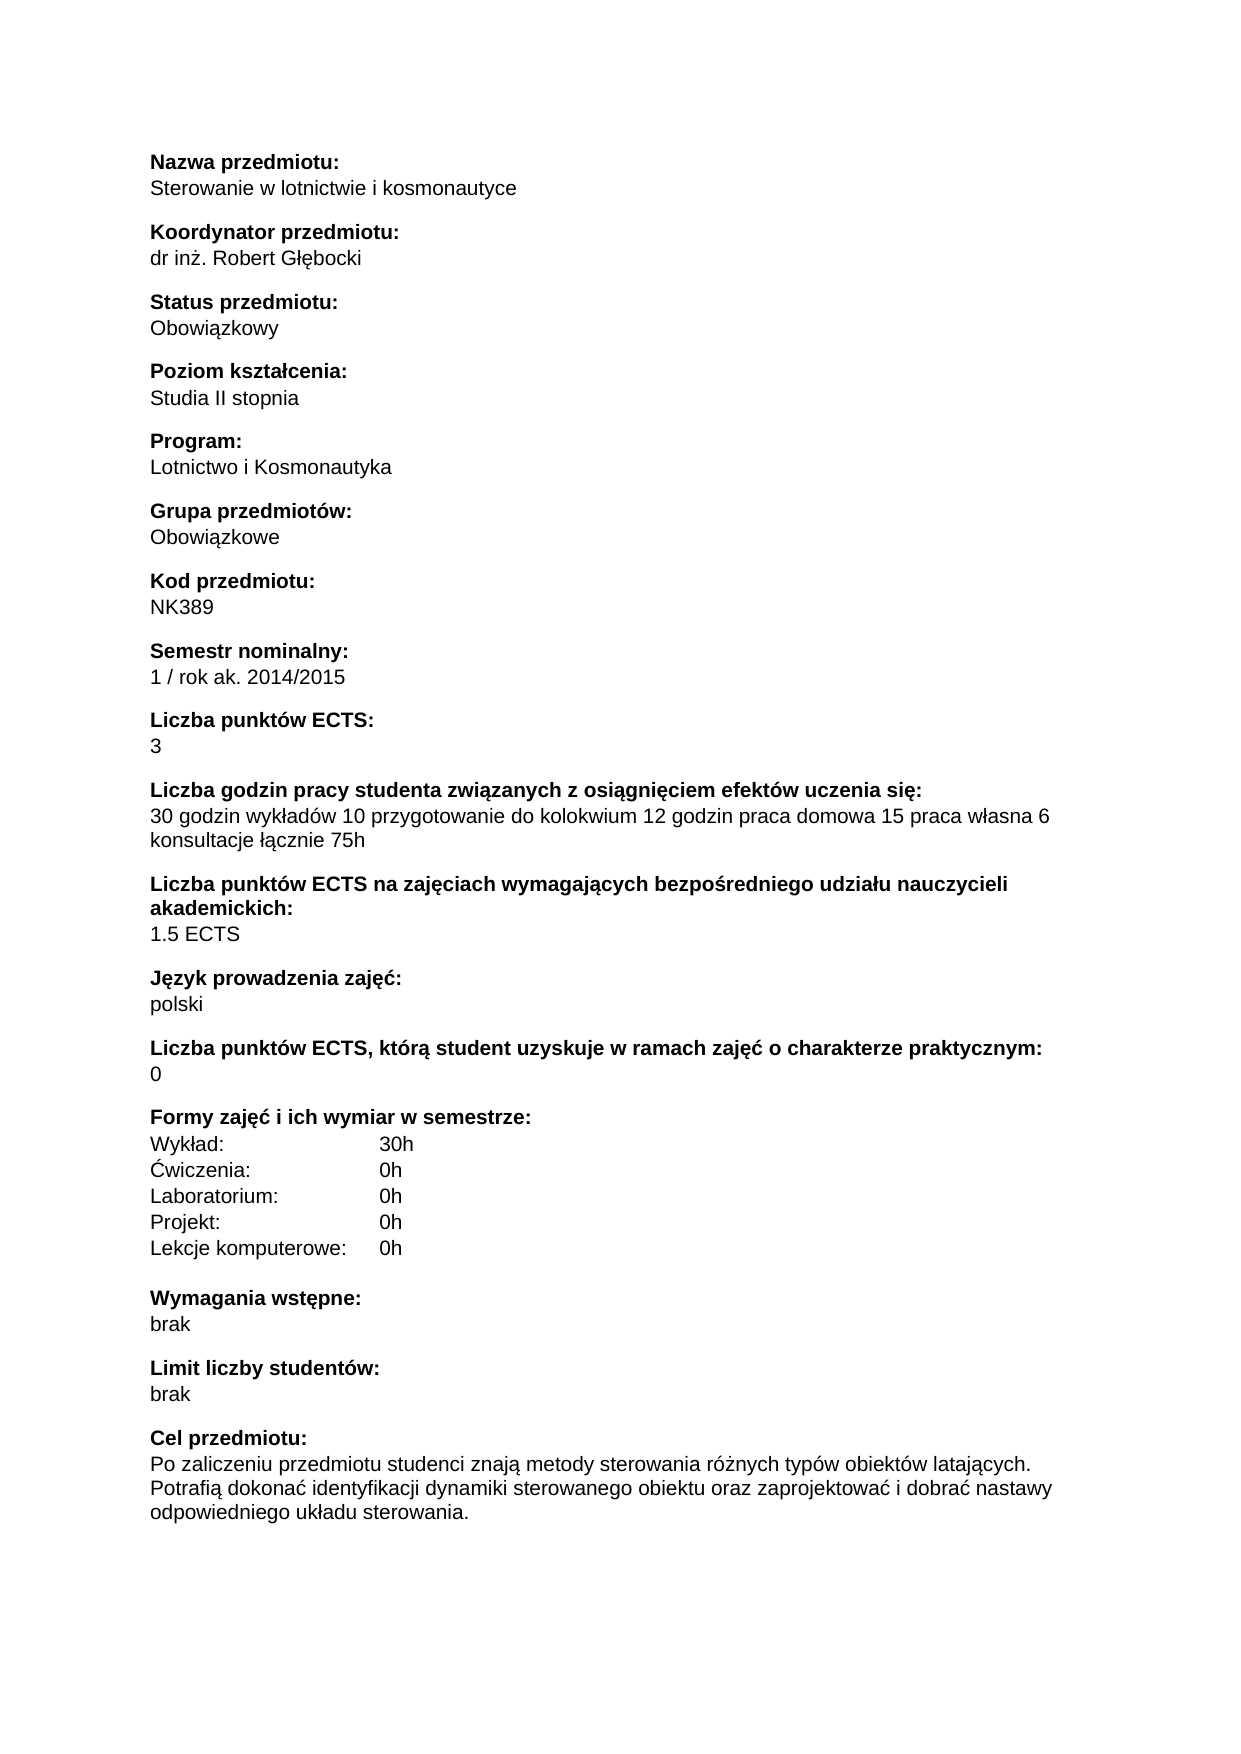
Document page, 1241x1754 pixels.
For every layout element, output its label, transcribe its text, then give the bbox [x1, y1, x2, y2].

text brak [150, 1382, 1090, 1406]
text Sterowanie w lotnictwie i kosmonautyce [150, 176, 1090, 200]
table_cell Laboratorium: [140, 1184, 367, 1208]
text 3 [150, 734, 1090, 758]
table_header Wykład: [140, 1132, 367, 1156]
text Lotnictwo i Kosmonautyka [150, 455, 1090, 479]
text brak [150, 1312, 1090, 1336]
text Program: [150, 429, 1090, 453]
text Limit liczby studentów: [150, 1356, 1090, 1380]
text dr inż. Robert Głębocki [150, 246, 1090, 270]
table_cell 0h [369, 1208, 597, 1234]
table_cell 0h [369, 1182, 597, 1208]
text 0 [150, 1061, 1090, 1085]
text Liczba punktów ECTS, którą student uzyskuje w ramach zajęć o charakterze praktycznym: [150, 1035, 1090, 1059]
text Formy zajęć i ich wymiar w semestrze: [150, 1105, 1090, 1129]
table_cell Projekt: [140, 1210, 367, 1234]
text Status przedmiotu: [150, 289, 1090, 313]
text Liczba punktów ECTS na zajęciach wymagających bezpośredniego udziału nauczycieli akademickich: [150, 872, 1090, 920]
text Obowiązkowe [150, 525, 1090, 549]
text 1.5 ECTS [150, 922, 1090, 946]
table_cell 0h [369, 1234, 597, 1260]
text Liczba punktów ECTS: [150, 708, 1090, 732]
text polski [150, 992, 1090, 1016]
text 1 / rok ak. 2014/2015 [150, 664, 1090, 688]
text Semestr nominalny: [150, 638, 1090, 662]
text Liczba godzin pracy studenta związanych z osiągnięciem efektów uczenia się: [150, 778, 1090, 802]
text Cel przedmiotu: [150, 1426, 1090, 1449]
text Studia II stopnia [150, 385, 1090, 409]
table_cell Lekcje komputerowe: [140, 1236, 367, 1260]
text Wymagania wstępne: [150, 1286, 1090, 1310]
table_header 30h [369, 1132, 597, 1156]
text NK389 [150, 595, 1090, 619]
text Język prowadzenia zajęć: [150, 966, 1090, 989]
text Po zaliczeniu przedmiotu studenci znają metody sterowania różnych typów obiektów latających. Potrafią dokonać identyfikacji dynamiki sterowanego obiektu oraz zaprojektować i dobrać nastawy odpowiedniego układu sterowania. [150, 1452, 1090, 1523]
text 30 godzin wykładów 10 przygotowanie do kolokwium 12 godzin praca domowa 15 praca własna 6 konsultacje łącznie 75h [150, 804, 1090, 852]
text Grupa przedmiotów: [150, 499, 1090, 523]
text Poziom kształcenia: [150, 359, 1090, 383]
text Kod przedmiotu: [150, 569, 1090, 593]
table_cell Ćwiczenia: [140, 1158, 367, 1182]
text Obowiązkowy [150, 316, 1090, 339]
text Nazwa przedmiotu: [150, 150, 1090, 174]
text Koordynator przedmiotu: [150, 220, 1090, 244]
table_cell 0h [369, 1156, 597, 1182]
